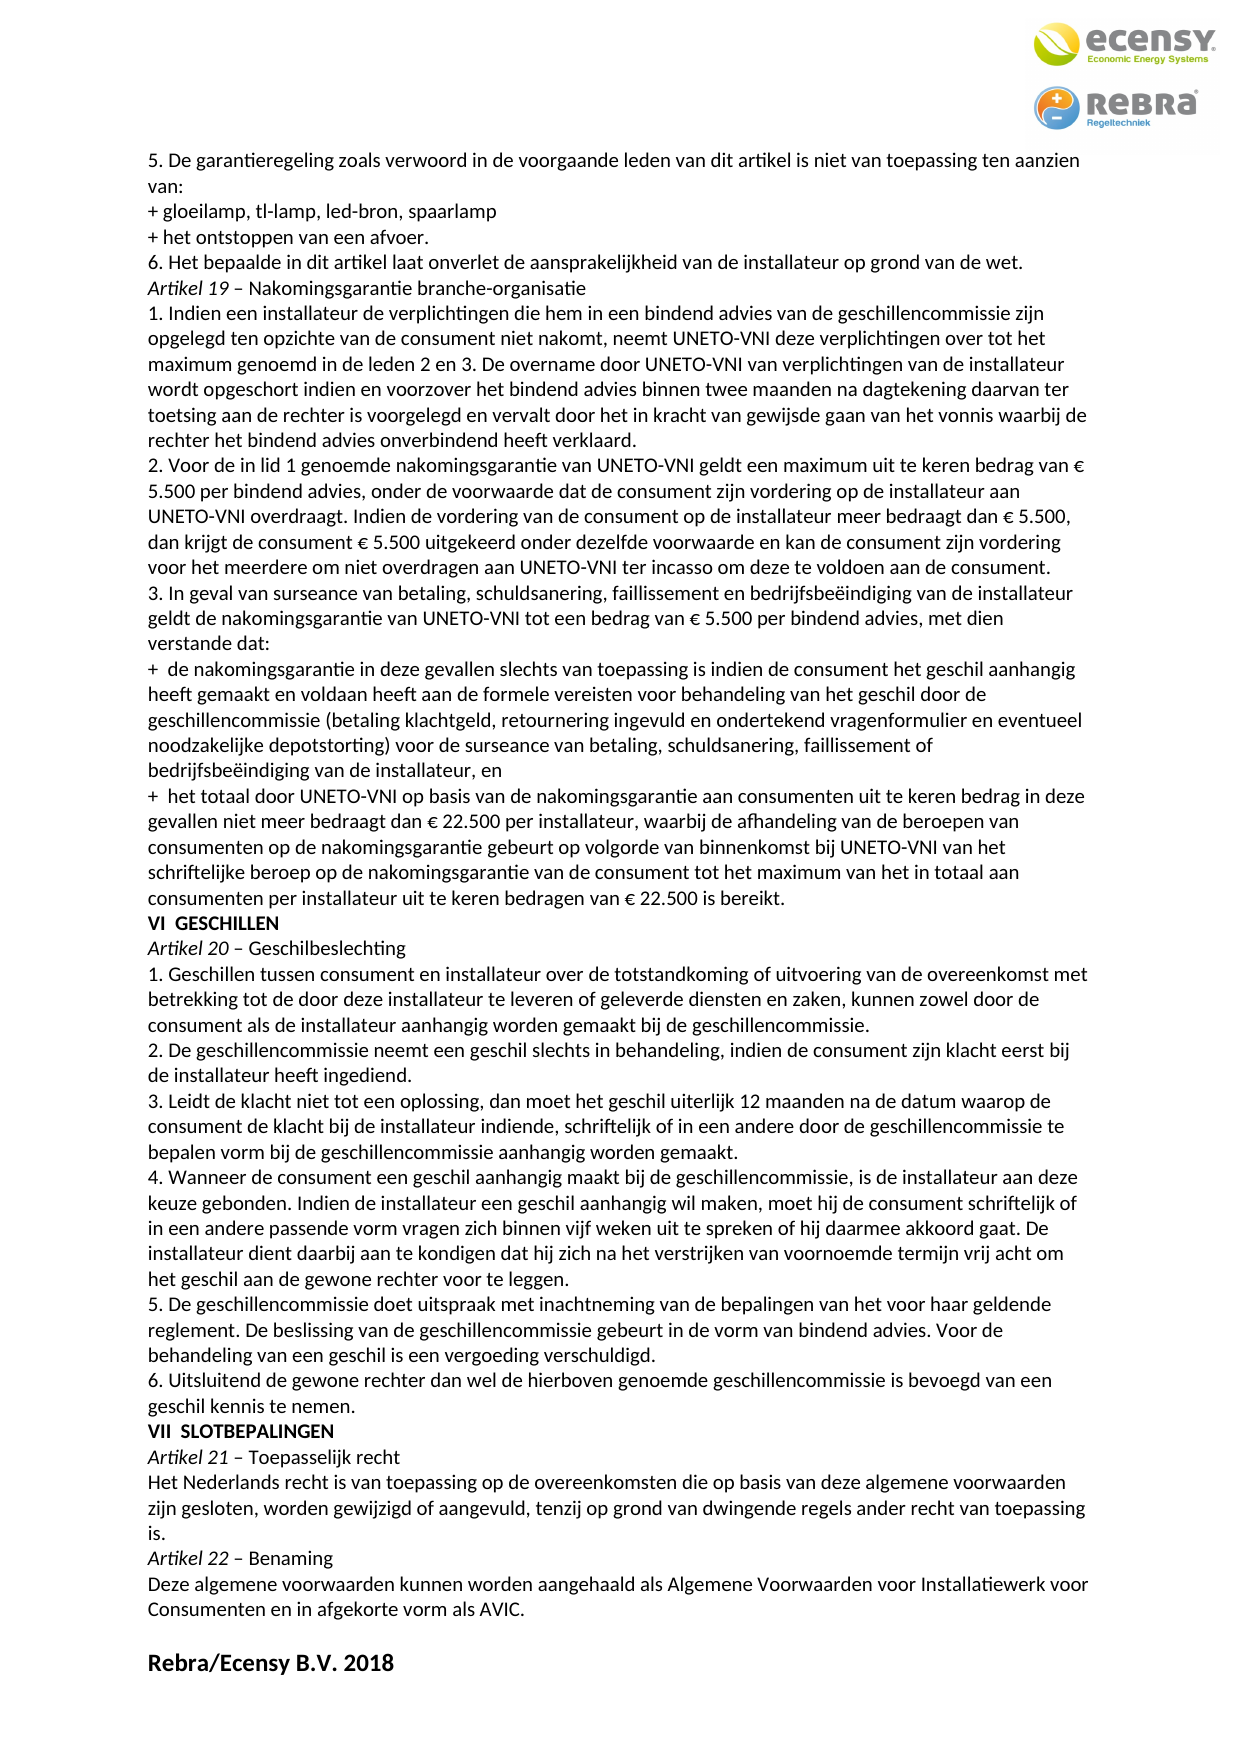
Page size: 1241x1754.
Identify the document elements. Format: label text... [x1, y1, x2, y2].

text Artikel 19 – Nakomingsgarantie branche-organisatie [148, 275, 1093, 300]
text Artikel 20 – Geschilbeslechting [148, 936, 1093, 961]
text 4. Wanneer de consument een geschil aanhangig maakt bij de geschillencommissie, is de installateur aan deze keuze gebonden. Indien de installateur een geschil aanhangig wil maken, moet hij de consument schriftelijk of in een andere passende vorm vragen zich binnen vijf weken uit te spreken of hij daarmee akkoord gaat. De installateur dient daarbij aan te kondigen dat hij zich na het verstrijken van voornoemde termijn vrij acht om het geschil aan de gewone rechter voor te leggen. [148, 1164, 1093, 1291]
text Artikel 21 – Toepasselijk recht [148, 1444, 1093, 1469]
text + het totaal door UNETO-VNI op basis van de nakomingsgarantie aan consumenten uit te keren bedrag in deze gevallen niet meer bedraagt dan € 22.500 per installateur, waarbij de afhandeling van de beroepen van consumenten op de nakomingsgarantie gebeurt op volgorde van binnenkomst bij UNETO-VNI van het schriftelijke beroep op de nakomingsgarantie van de consument tot het maximum van het in totaal aan consumenten per installateur uit te keren bedragen van € 22.500 is bereikt. [148, 783, 1093, 910]
text Deze algemene voorwaarden kunnen worden aangehaald als Algemene Voorwaarden voor Installatiewerk voor Consumenten en in afgekorte vorm als AVIC. [148, 1571, 1093, 1622]
text VII SLOTBEPALINGEN [148, 1418, 1093, 1444]
text 6. Uitsluitend de gewone rechter dan wel de hierboven genoemde geschillencommissie is bevoegd van een geschil kennis te nemen. [148, 1368, 1093, 1418]
text Artikel 22 – Benaming [148, 1546, 1093, 1571]
picture [1025, 18, 1221, 155]
text 5. De garantieregeling zoals verwoord in de voorgaande leden van dit artikel is niet van toepassing ten aanzien van: [148, 148, 1093, 198]
text 2. Voor de in lid 1 genoemde nakomingsgarantie van UNETO-VNI geldt een maximum uit te keren bedrag van € 5.500 per bindend advies, onder de voorwaarde dat de consument zijn vordering op de installateur aan UNETO-VNI overdraagt. Indien de vordering van de consument op de installateur meer bedraagt dan € 5.500, dan krijgt de consument € 5.500 uitgekeerd onder dezelfde voorwaarde en kan de consument zijn vordering voor het meerdere om niet overdragen aan UNETO-VNI ter incasso om deze te voldoen aan de consument. [148, 453, 1093, 580]
text 3. In geval van surseance van betaling, schuldsanering, faillissement en bedrijfsbeëindiging van de installateur geldt de nakomingsgarantie van UNETO-VNI tot een bedrag van € 5.500 per bindend advies, met dien verstande dat: [148, 580, 1093, 656]
text VI GESCHILLEN [148, 910, 1093, 936]
text 2. De geschillencommissie neemt een geschil slechts in behandeling, indien de consument zijn klacht eerst bij de installateur heeft ingediend. [148, 1037, 1093, 1088]
text + het ontstoppen van een afvoer. [148, 224, 1093, 249]
text 1. Geschillen tussen consument en installateur over de totstandkoming of uitvoering van de overeenkomst met betrekking tot de door deze installateur te leveren of geleverde diensten en zaken, kunnen zowel door de consument als de installateur aanhangig worden gemaakt bij de geschillencommissie. [148, 961, 1093, 1037]
text Rebra/Ecensy B.V. 2018 [148, 1647, 1093, 1678]
text 6. Het bepaalde in dit artikel laat onverlet de aansprakelijkheid van de installateur op grond van de wet. [148, 249, 1093, 275]
text + de nakomingsgarantie in deze gevallen slechts van toepassing is indien de consument het geschil aanhangig heeft gemaakt en voldaan heeft aan de formele vereisten voor behandeling van het geschil door de geschillencommissie (betaling klachtgeld, retournering ingevuld en ondertekend vragenformulier en eventueel noodzakelijke depotstorting) voor de surseance van betaling, schuldsanering, faillissement of bedrijfsbeëindiging van de installateur, en [148, 656, 1093, 783]
text 1. Indien een installateur de verplichtingen die hem in een bindend advies van de geschillencommissie zijn opgelegd ten opzichte van de consument niet nakomt, neemt UNETO-VNI deze verplichtingen over tot het maximum genoemd in de leden 2 en 3. De overname door UNETO-VNI van verplichtingen van de installateur wordt opgeschort indien en voorzover het bindend advies binnen twee maanden na dagtekening daarvan ter toetsing aan de rechter is voorgelegd en vervalt door het in kracht van gewijsde gaan van het vonnis waarbij de rechter het bindend advies onverbindend heeft verklaard. [148, 300, 1093, 453]
text Het Nederlands recht is van toepassing op de overeenkomsten die op basis van deze algemene voorwaarden zijn gesloten, worden gewijzigd of aangevuld, tenzij op grond van dwingende regels ander recht van toepassing is. [148, 1469, 1093, 1546]
text 3. Leidt de klacht niet tot een oplossing, dan moet het geschil uiterlijk 12 maanden na de datum waarop de consument de klacht bij de installateur indiende, schriftelijk of in een andere door de geschillencommissie te bepalen vorm bij de geschillencommissie aanhangig worden gemaakt. [148, 1088, 1093, 1164]
text 5. De geschillencommissie doet uitspraak met inachtneming van de bepalingen van het voor haar geldende reglement. De beslissing van de geschillencommissie gebeurt in de vorm van bindend advies. Voor de behandeling van een geschil is een vergoeding verschuldigd. [148, 1291, 1093, 1368]
text + gloeilamp, tl-lamp, led-bron, spaarlamp [148, 198, 1093, 224]
